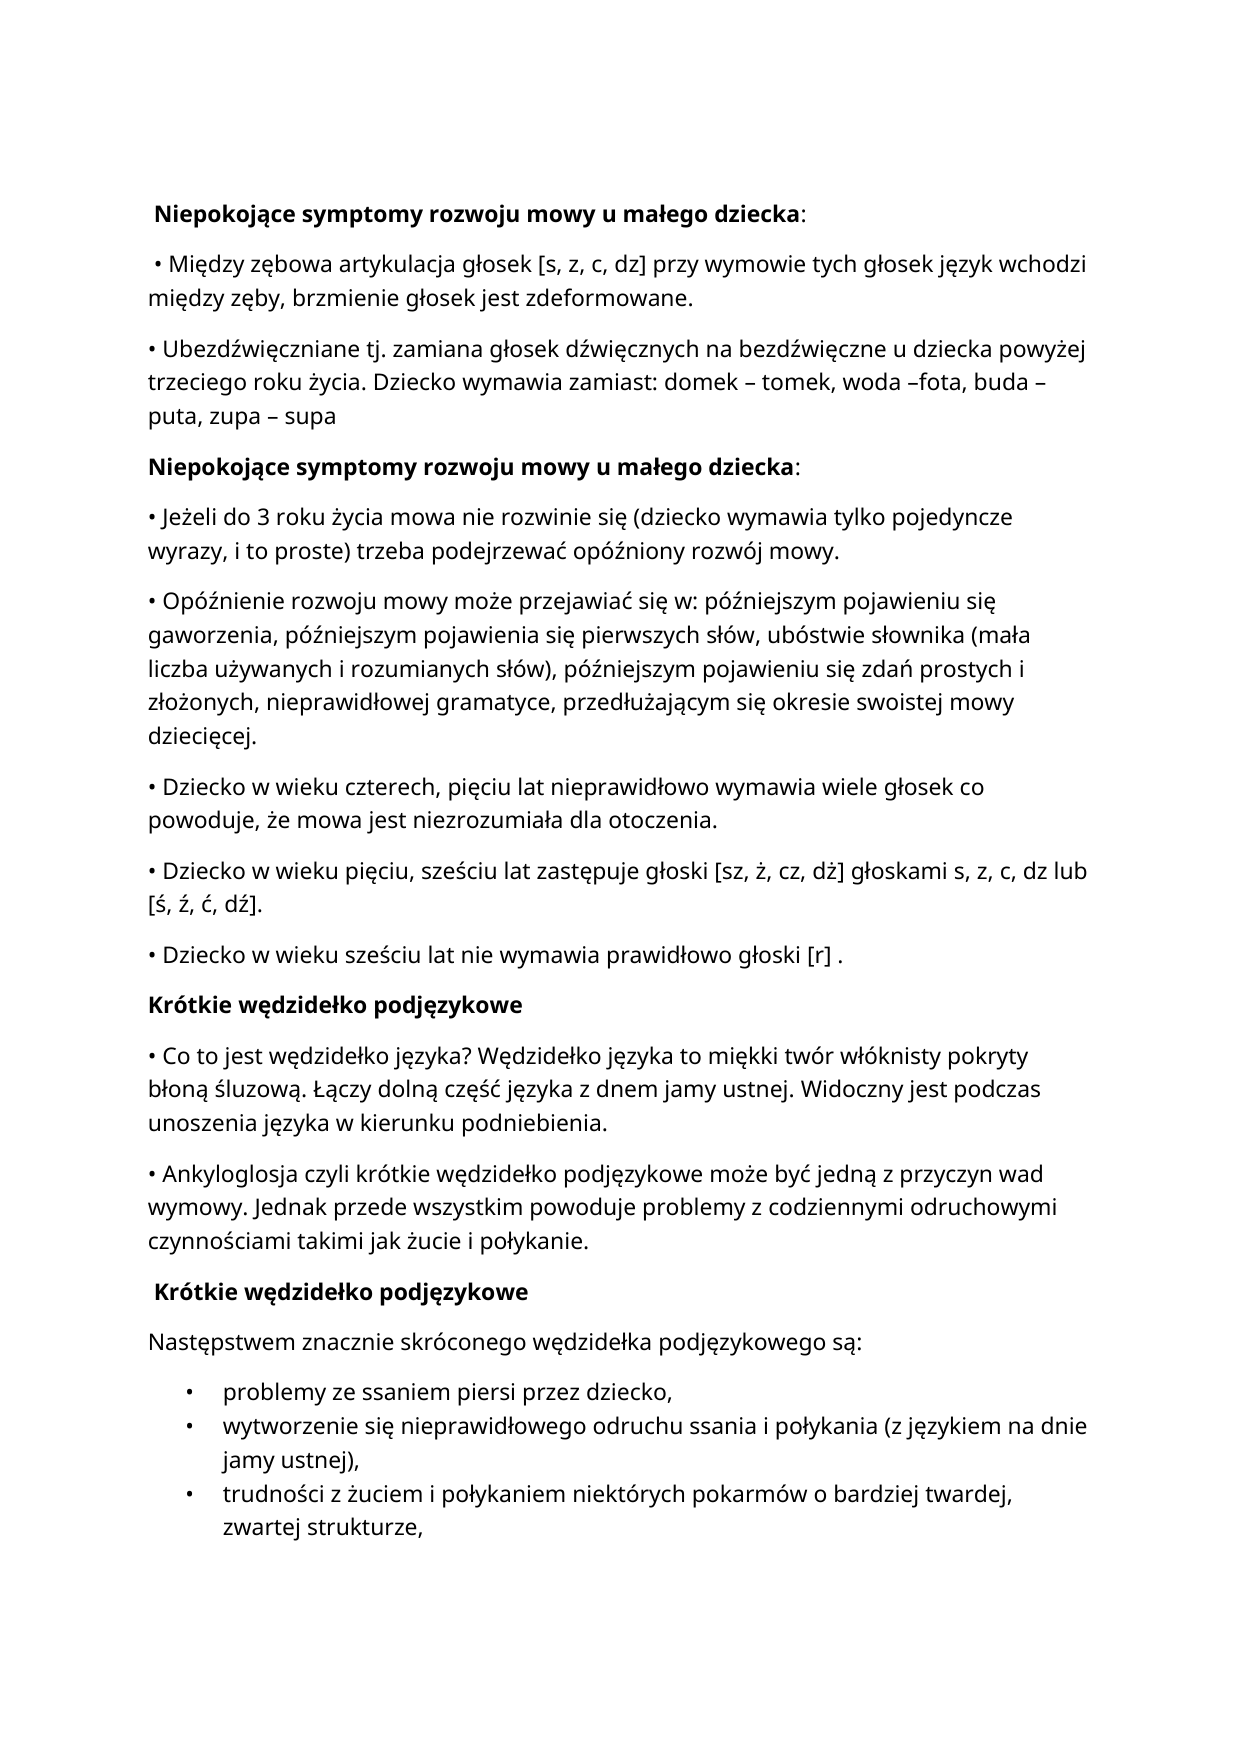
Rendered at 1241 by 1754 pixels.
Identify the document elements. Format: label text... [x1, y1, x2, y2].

text Niepokojące symptomy rozwoju mowy u małego dziecka: [148, 198, 1093, 229]
list trudności z żuciem i połykaniem niektórych pokarmów o bardziej twardej, zwartej strukturze, [185, 1478, 1093, 1543]
text • Ankyloglosja czyli krótkie wędzidełko podjęzykowe może być jedną z przyczyn wad wymowy. Jednak przede wszystkim powoduje problemy z codziennymi odruchowymi czynnościami takimi jak żucie i połykanie. [148, 1158, 1093, 1256]
text Krótkie wędzidełko podjęzykowe [148, 989, 1093, 1021]
text • Dziecko w wieku czterech, pięciu lat nieprawidłowo wymawia wiele głosek co powoduje, że mowa jest niezrozumiała dla otoczenia. [148, 771, 1093, 836]
text • Ubezdźwięczniane tj. zamiana głosek dźwięcznych na bezdźwięczne u dziecka powyżej trzeciego roku życia. Dziecko wymawia zamiast: domek – tomek, woda –fota, buda – puta, zupa – supa [148, 333, 1093, 431]
text • Dziecko w wieku sześciu lat nie wymawia prawidłowo głoski [r] . [148, 939, 1093, 970]
text • Co to jest wędzidełko języka? Wędzidełko języka to miękki twór włóknisty pokryty błoną śluzową. Łączy dolną część języka z dnem jamy ustnej. Widoczny jest podczas unoszenia języka w kierunku podniebienia. [148, 1040, 1093, 1138]
text • Jeżeli do 3 roku życia mowa nie rozwinie się (dziecko wymawia tylko pojedyncze wyrazy, i to proste) trzeba podejrzewać opóźniony rozwój mowy. [148, 501, 1093, 566]
list wytworzenie się nieprawidłowego odruchu ssania i połykania (z językiem na dnie jamy ustnej), [185, 1410, 1093, 1475]
list problemy ze ssaniem piersi przez dziecko, [185, 1376, 1093, 1408]
text • Między zębowa artykulacja głosek [s, z, c, dz] przy wymowie tych głosek język wchodzi między zęby, brzmienie głosek jest zdeformowane. [148, 248, 1093, 313]
text Następstwem znacznie skróconego wędzidełka podjęzykowego są: [148, 1326, 1093, 1357]
text • Dziecko w wieku pięciu, sześciu lat zastępuje głoski [sz, ż, cz, dż] głoskami s, z, c, dz lub [ś, ź, ć, dź]. [148, 855, 1093, 920]
text Krótkie wędzidełko podjęzykowe [148, 1276, 1093, 1307]
text • Opóźnienie rozwoju mowy może przejawiać się w: późniejszym pojawieniu się gaworzenia, późniejszym pojawienia się pierwszych słów, ubóstwie słownika (mała liczba używanych i rozumianych słów), późniejszym pojawieniu się zdań prostych i złożonych, nieprawidłowej gramatyce, przedłużającym się okresie swoistej mowy dziecięcej. [148, 585, 1093, 751]
text Niepokojące symptomy rozwoju mowy u małego dziecka: [148, 451, 1093, 482]
